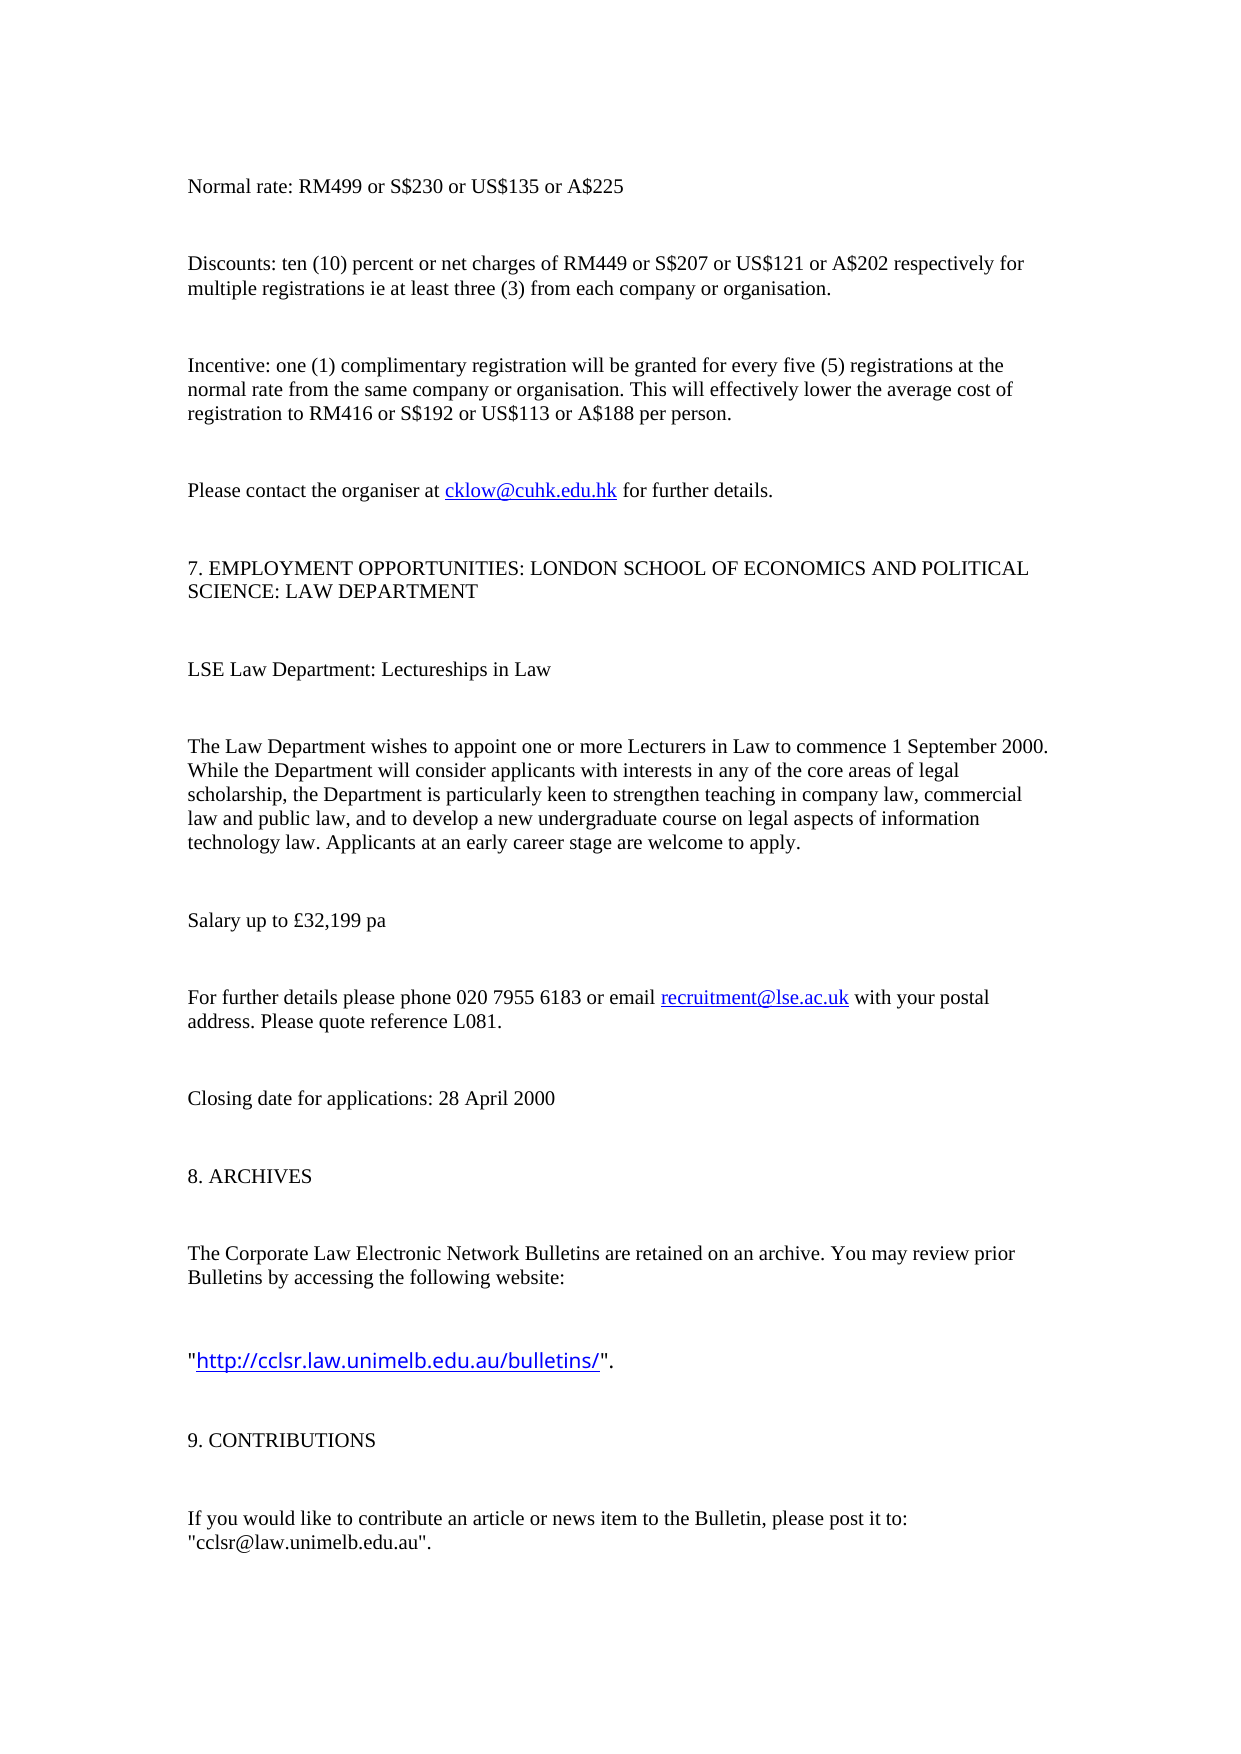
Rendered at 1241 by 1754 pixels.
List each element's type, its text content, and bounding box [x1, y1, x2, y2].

text 7. EMPLOYMENT OPPORTUNITIES: LONDON SCHOOL OF ECONOMICS AND POLITICAL SCIENCE: LAW DEPARTMENT [187, 531, 1053, 603]
text Salary up to £32,199 pa [187, 883, 1053, 932]
text The Law Department wishes to appoint one or more Lecturers in Law to commence 1 September 2000. While the Department will consider applicants with interests in any of the core areas of legal scholarship, the Department is particularly keen to strengthen teaching in company law, commercial law and public law, and to develop a new undergraduate course on legal aspects of information technology law. Applicants at an early career stage are welcome to apply. [187, 710, 1053, 854]
text Incentive: one (1) complimentary registration will be granted for every five (5) registrations at the normal rate from the same company or organisation. This will effectively lower the average cost of registration to RM416 or S$192 or US$113 or A$188 per person. [187, 329, 1053, 425]
text LSE Law Department: Lectureships in Law [187, 633, 1053, 681]
text The Corporate Law Electronic Network Bulletins are retained on an archive. You may review prior Bulletins by accessing the following website: [187, 1217, 1053, 1289]
text Normal rate: RM499 or S$230 or US$135 or A$225 [187, 150, 1053, 198]
text 8. ARCHIVES [187, 1139, 1053, 1188]
text 9. CONTRIBUTIONS [187, 1404, 1053, 1452]
text Closing date for applications: 28 April 2000 [187, 1062, 1053, 1110]
text Please contact the organiser at cklow@cuhk.edu.hk for further details. [187, 454, 1053, 502]
text If you would like to contribute an article or news item to the Bulletin, please post it to: "cclsr@law.unimelb.edu.au". [187, 1481, 1053, 1554]
text "http://cclsr.law.unimelb.edu.au/bulletins/". [187, 1318, 1053, 1375]
text Discounts: ten (10) percent or net charges of RM449 or S$207 or US$121 or A$202 respectively for multiple registrations ie at least three (3) from each company or organisation. [187, 227, 1053, 299]
text For further details please phone 020 7955 6183 or email recruitment@lse.ac.uk with your postal address. Please quote reference L081. [187, 961, 1053, 1033]
